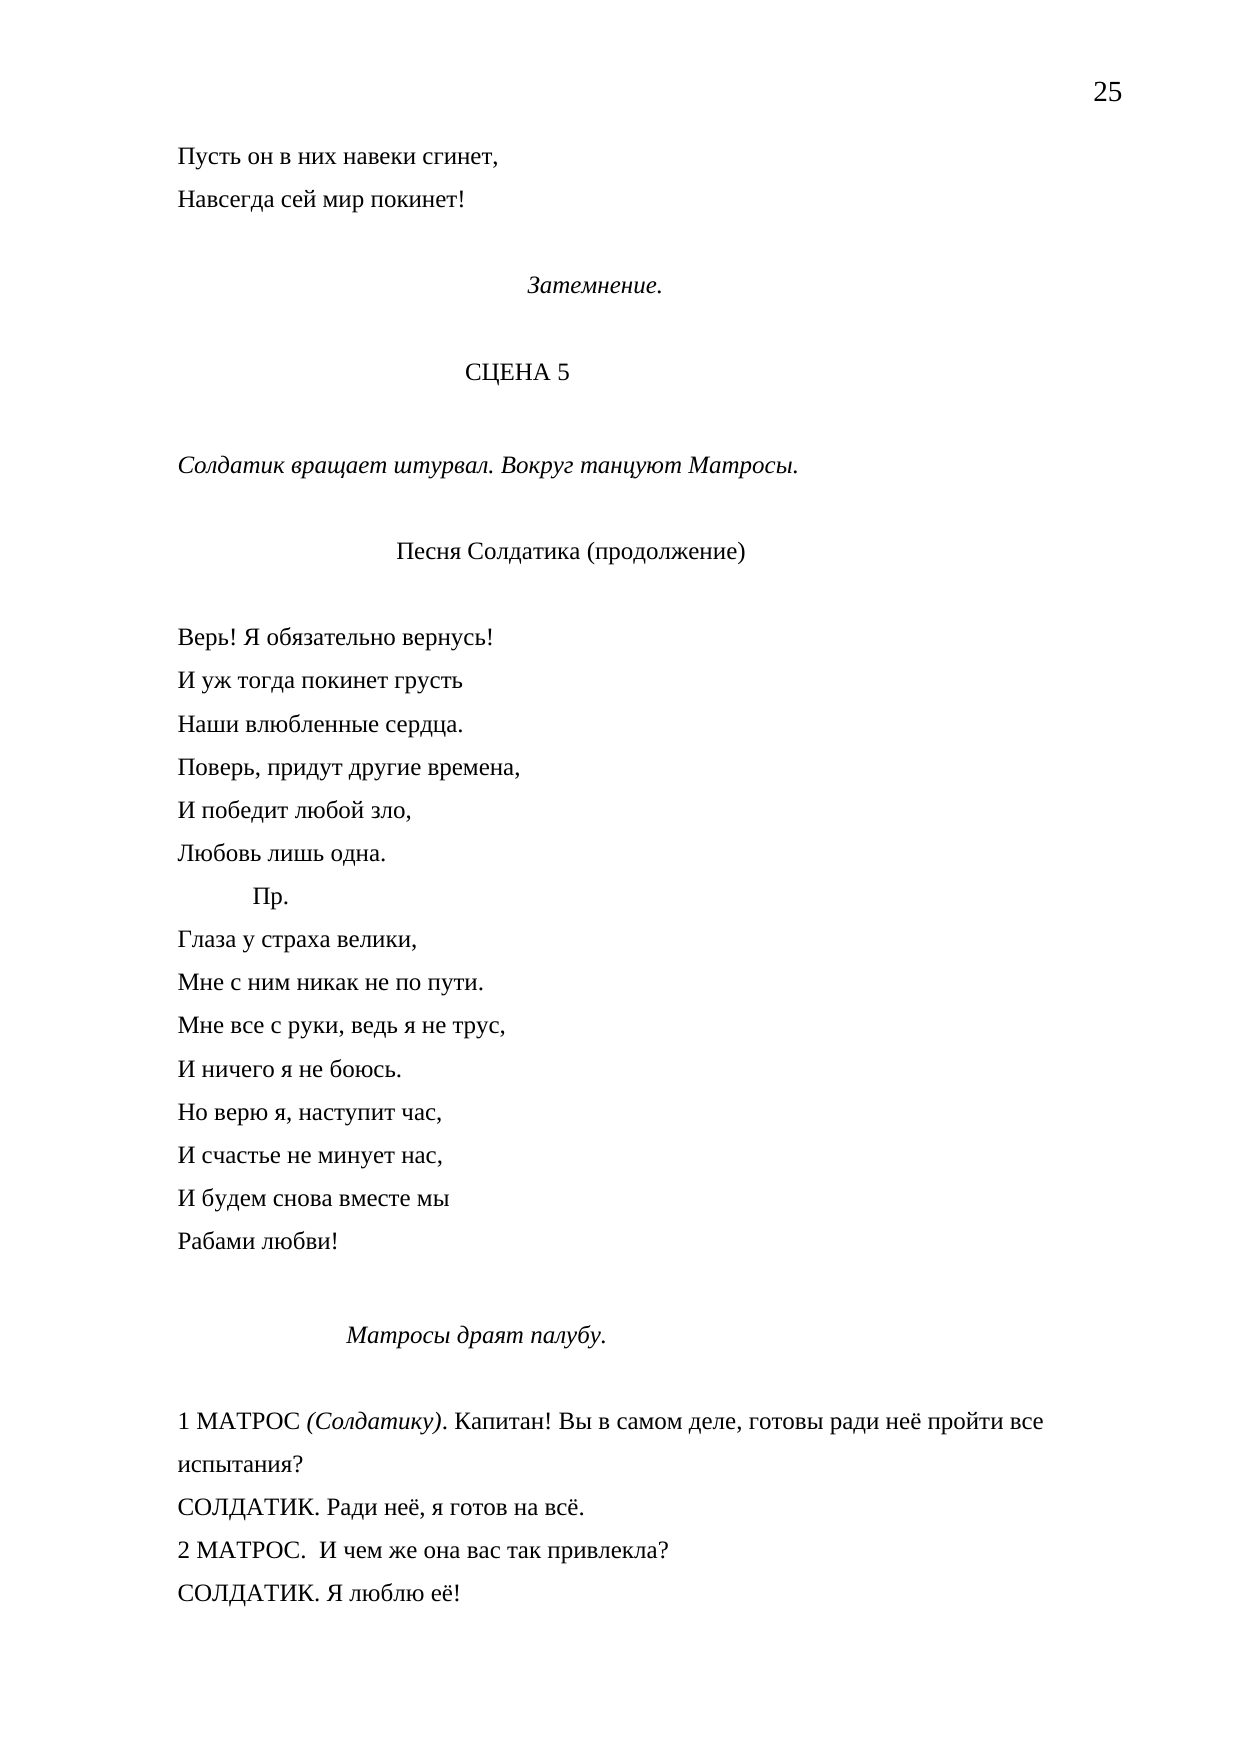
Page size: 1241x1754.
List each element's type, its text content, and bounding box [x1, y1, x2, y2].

text И победит любой зло, [177, 795, 1122, 824]
text Мне все с руки, ведь я не трус, [177, 1011, 1122, 1039]
text Любовь лишь одна. [177, 838, 1122, 867]
text Глаза у страха велики, [177, 924, 1122, 953]
text Пусть он в них навеки сгинет, [177, 141, 1122, 170]
text И будем снова вместе мы [177, 1183, 1122, 1212]
text Пр. [177, 881, 1122, 910]
text 2 МАТРОС. И чем же она вас так привлекла? [177, 1535, 1122, 1564]
text 1 МАТРОС (Солдатику). Капитан! Вы в самом деле, готовы ради неё пройти все испытания? [177, 1406, 1122, 1478]
text Верь! Я обязательно вернусь! [177, 622, 1122, 651]
text Солдатик вращает штурвал. Вокруг танцуют Матросы. [177, 450, 1122, 479]
text И счастье не минует нас, [177, 1140, 1122, 1169]
text И ничего я не боюсь. [177, 1054, 1122, 1082]
text Матросы драят палубу. [177, 1320, 1122, 1348]
text Но верю я, наступит час, [177, 1097, 1122, 1126]
text Навсегда сей мир покинет! [177, 184, 1122, 213]
text И уж тогда покинет грусть [177, 666, 1122, 694]
text Наши влюбленные сердца. [177, 709, 1122, 737]
text Поверь, придут другие времена, [177, 752, 1122, 781]
text СОЛДАТИК. Ради неё, я готов на всё. [177, 1492, 1122, 1521]
text Мне с ним никак не по пути. [177, 967, 1122, 996]
text Затемнение. [177, 270, 1122, 299]
text СЦЕНА 5 [177, 357, 1122, 385]
text Песня Солдатика (продолжение) [177, 536, 1122, 565]
text Рабами любви! [177, 1226, 1122, 1255]
text СОЛДАТИК. Я люблю её! [177, 1578, 1122, 1607]
